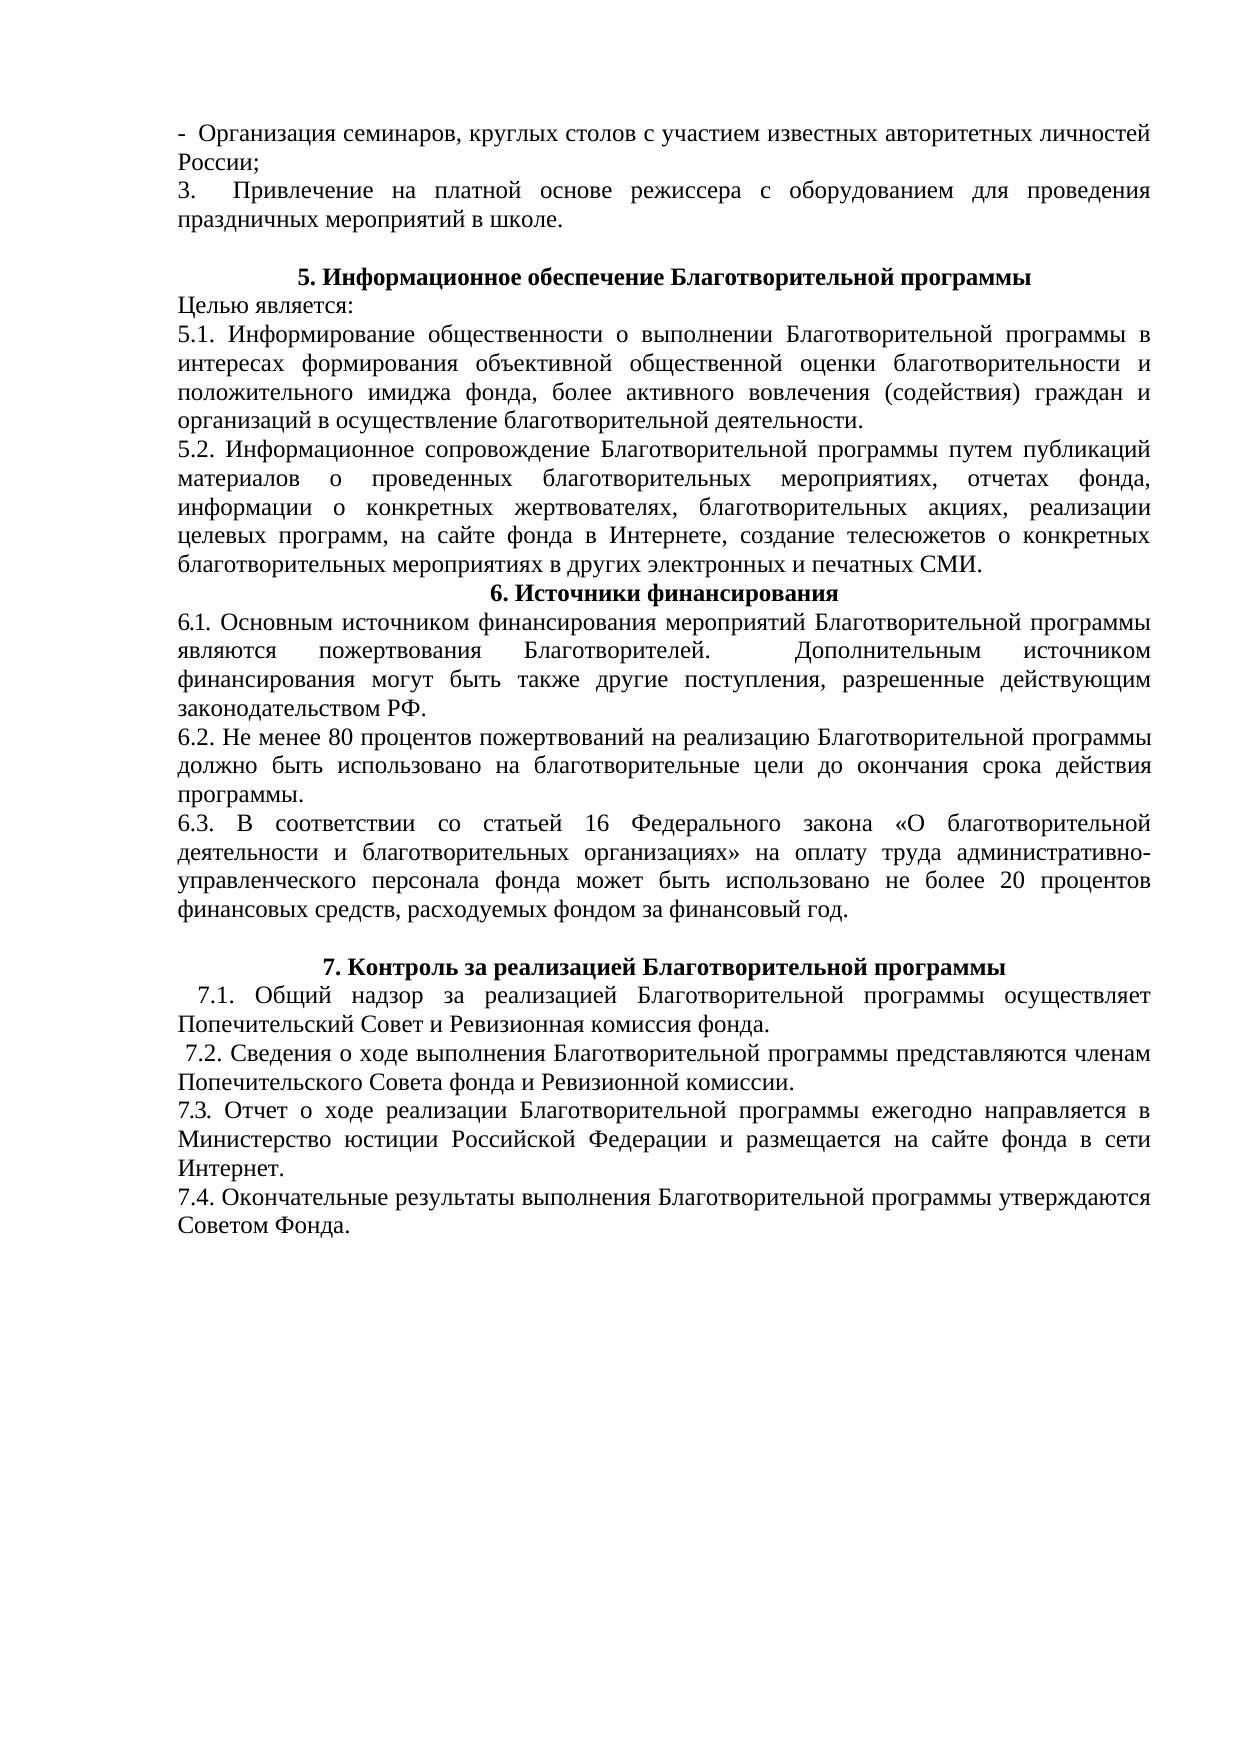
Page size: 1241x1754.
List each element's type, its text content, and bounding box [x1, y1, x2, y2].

text 7.1. Общий надзор за реализацией Благотворительной программы осуществляет Попечительский Совет и Ревизионная комиссия фонда. [177, 981, 1152, 1038]
text 7.2. Сведения о ходе выполнения Благотворительной программы представляются членам Попечительского Совета фонда и Ревизионной комиссии. [177, 1038, 1152, 1096]
text 7.4. Окончательные результаты выполнения Благотворительной программы утверждаются Советом Фонда. [177, 1182, 1152, 1239]
text Целью является: [177, 291, 1152, 319]
text 6.1. Основным источником финансирования мероприятий Благотворительной программы являются пожертвования Благотворителей. Дополнительным источником финансирования могут быть также другие поступления, разрешенные действующим законодательством РФ. [177, 607, 1152, 722]
text 6. Источники финансирования [177, 578, 1152, 607]
text 5.2. Информационное сопровождение Благотворительной программы путем публикаций материалов о проведенных благотворительных мероприятиях, отчетах фонда, информации о конкретных жертвователях, благотворительных акциях, реализации целевых программ, на сайте фонда в Интернете, создание телесюжетов о конкретных благотворительных мероприятиях в других электронных и печатных СМИ. [177, 434, 1152, 578]
text 6.2. Не менее 80 процентов пожертвований на реализацию Благотворительной программы должно быть использовано на благотворительные цели до окончания срока действия программы. [177, 722, 1152, 808]
text 7.3. Отчет о ходе реализации Благотворительной программы ежегодно направляется в Министерство юстиции Российской Федерации и размещается на сайте фонда в сети Интернет. [177, 1096, 1152, 1182]
text 6.3. В соответствии со статьей 16 Федерального закона «О благотворительной деятельности и благотворительных организациях» на оплату труда административно-управленческого персонала фонда может быть использовано не более 20 процентов финансовых средств, расходуемых фондом за финансовый год. [177, 808, 1152, 923]
text 5.1. Информирование общественности о выполнении Благотворительной программы в интересах формирования объективной общественной оценки благотворительности и положительного имиджа фонда, более активного вовлечения (содействия) граждан и организаций в осуществление благотворительной деятельности. [177, 319, 1152, 434]
text - Организация семинаров, круглых столов с участием известных авторитетных личностей России; [177, 118, 1152, 176]
text 7. Контроль за реализацией Благотворительной программы [177, 952, 1152, 981]
text 5. Информационное обеспечение Благотворительной программы [177, 262, 1152, 291]
text 3. Привлечение на платной основе режиссера с оборудованием для проведения праздничных мероприятий в школе. [177, 176, 1152, 233]
